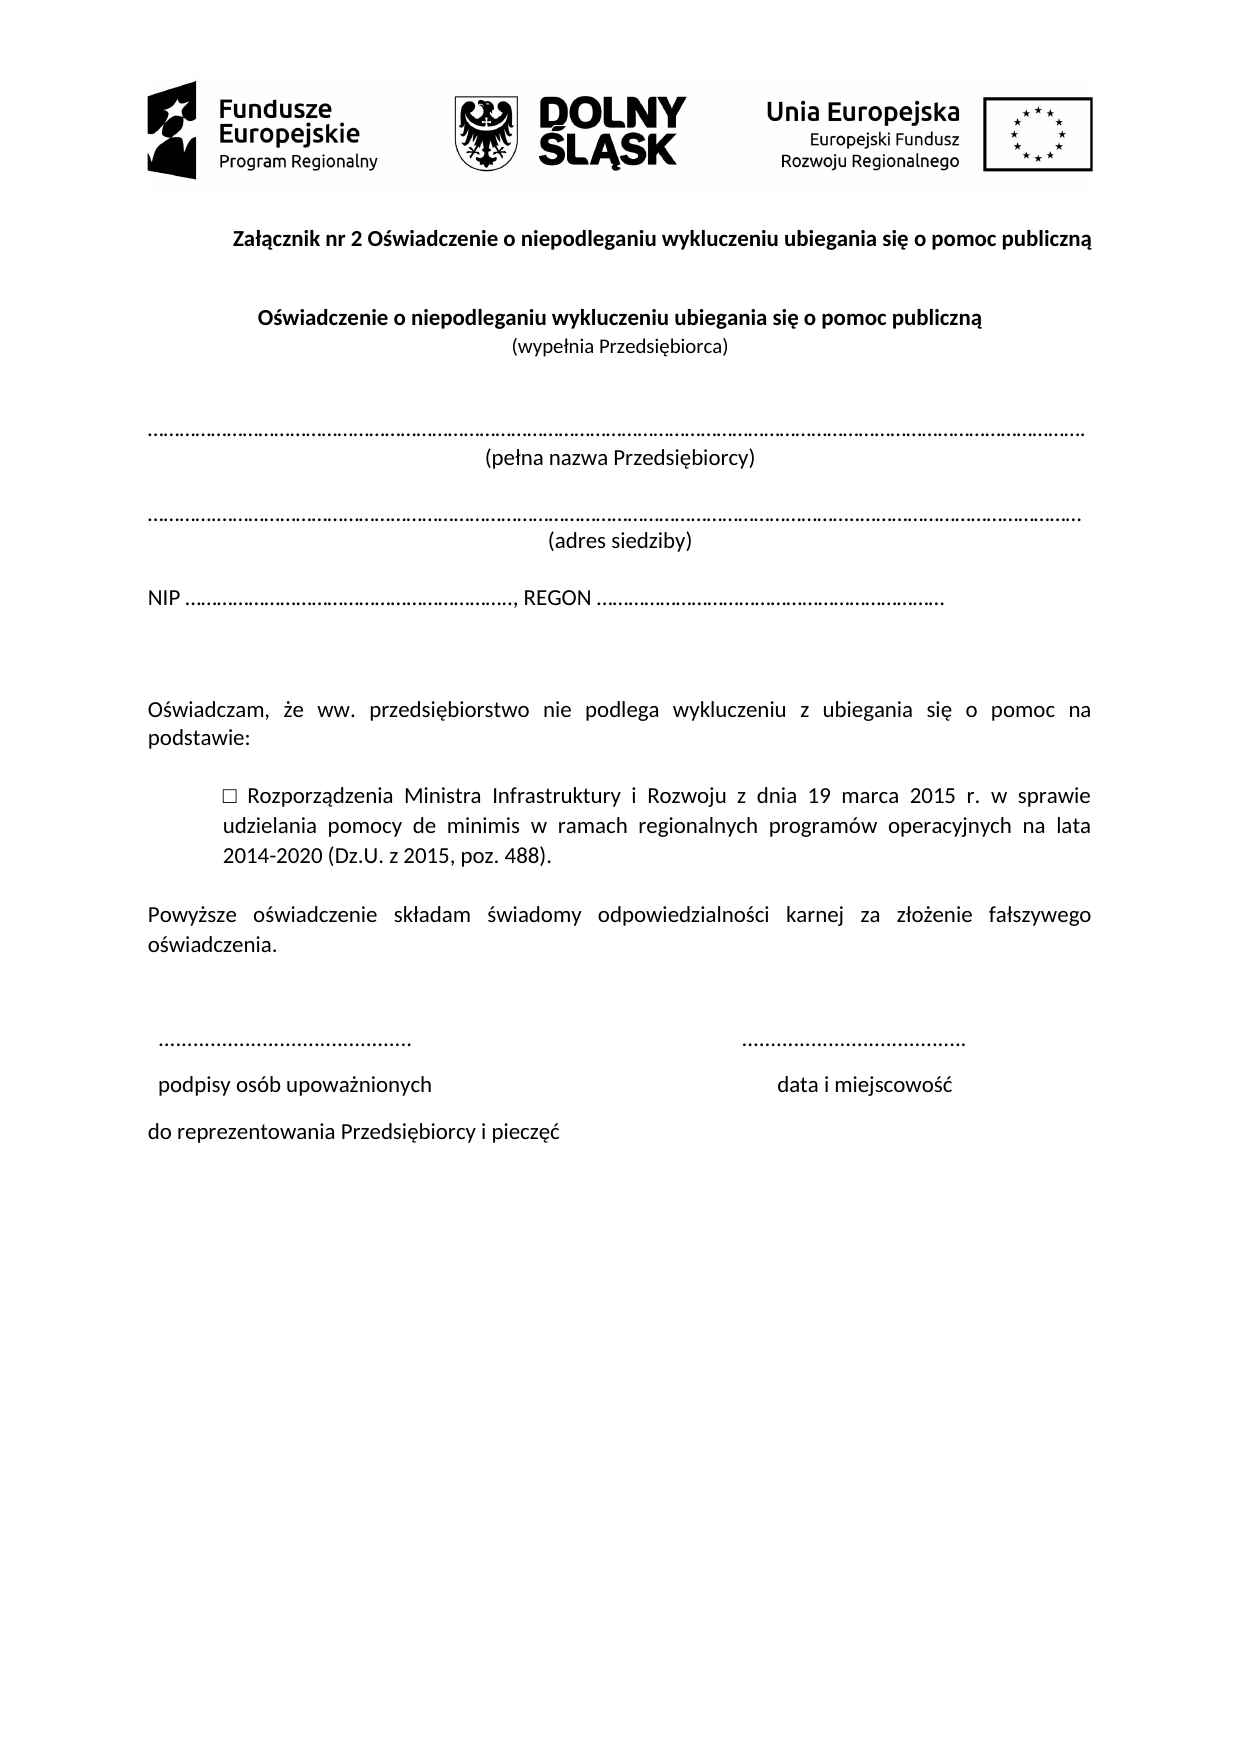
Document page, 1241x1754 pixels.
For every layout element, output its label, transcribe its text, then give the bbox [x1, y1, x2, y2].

text Załącznik nr 2 Oświadczenie o niepodleganiu wykluczeniu ubiegania się o pomoc publiczną [148, 224, 1093, 252]
text ………….…………………………………………………………………………………………………………..…………………………………… [148, 499, 1093, 527]
text do reprezentowania Przedsiębiorcy i pieczęć [148, 1117, 1093, 1145]
text ............................................ ....................................... [148, 1024, 1093, 1052]
text Oświadczenie o niepodleganiu wykluczeniu ubiegania się o pomoc publiczną [148, 303, 1093, 331]
text podpisy osób upoważnionych data i miejscowość [148, 1071, 1093, 1098]
text Oświadczam, że ww. przedsiębiorstwo nie podlega wykluczeniu z ubiegania się o pomoc na podstawie: [148, 695, 1093, 751]
text ……………………………………………………………………………………………………………………………………………………………. [148, 414, 1093, 443]
text □ Rozporządzenia Ministra Infrastruktury i Rozwoju z dnia 19 marca 2015 r. w sprawie udzielania pomocy de minimis w ramach regionalnych programów operacyjnych na lata 2014-2020 (Dz.U. z 2015, poz. 488). [223, 781, 1093, 869]
text Powyższe oświadczenie składam świadomy odpowiedzialności karnej za złożenie fałszywego oświadczenia. [148, 900, 1093, 958]
text NIP …………………………………………………….., REGON ………………………………………………………… [148, 583, 1093, 611]
text (pełna nazwa Przedsiębiorcy) [148, 443, 1093, 471]
picture [147, 73, 1093, 192]
text (adres siedziby) [148, 527, 1093, 555]
text (wypełnia Przedsiębiorca) [148, 333, 1093, 358]
